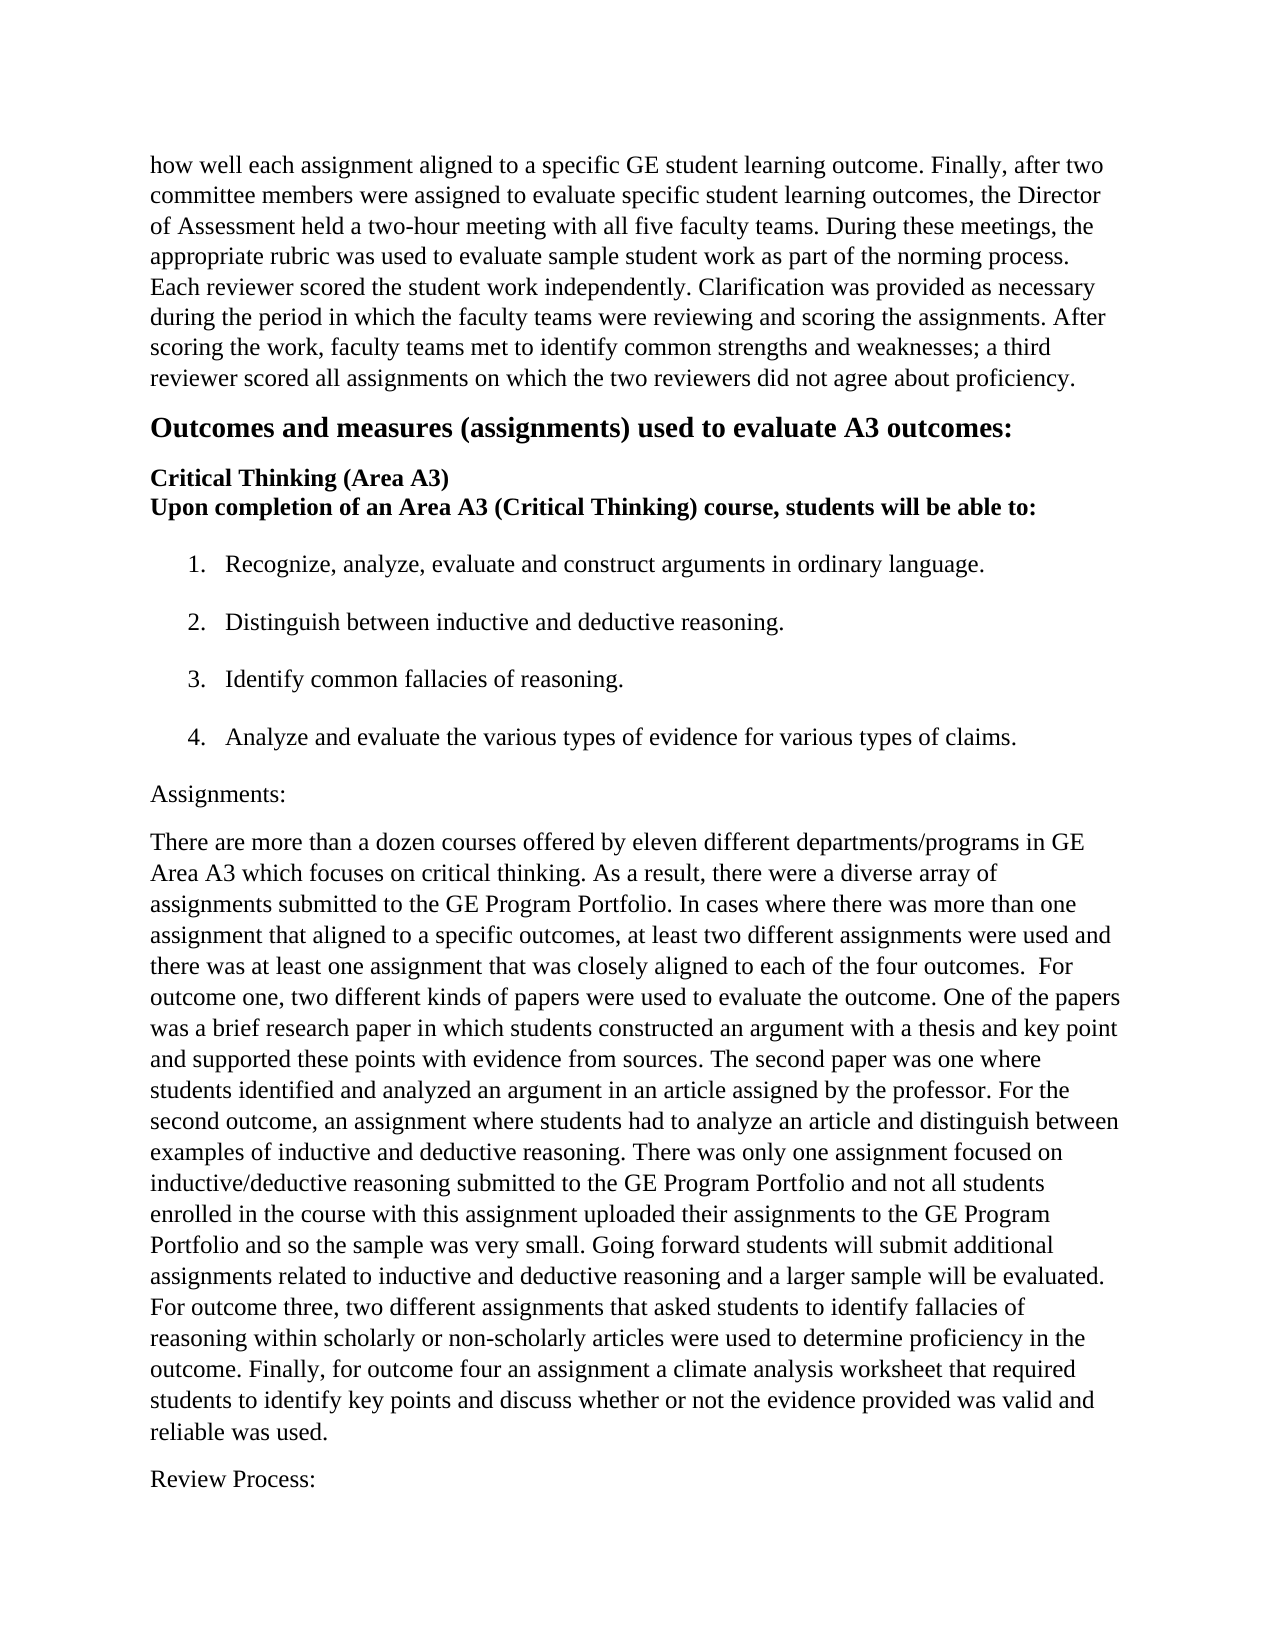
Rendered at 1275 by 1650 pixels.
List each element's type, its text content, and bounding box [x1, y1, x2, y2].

text Assignments: [150, 779, 1125, 808]
list Distinguish between inductive and deductive reasoning. [187, 607, 1125, 635]
text Review Process: [150, 1464, 1125, 1493]
text Outcomes and measures (assignments) used to evaluate A3 outcomes: [150, 410, 1125, 443]
list Identify common fallacies of reasoning. [187, 664, 1125, 693]
list Recognize, analyze, evaluate and construct arguments in ordinary language. [187, 549, 1125, 578]
text There are more than a dozen courses offered by eleven different departments/programs in GE Area A3 which focuses on critical thinking. As a result, there were a diverse array of assignments submitted to the GE Program Portfolio. In cases where there was more than one assignment that aligned to a specific outcomes, at least two different assignments were used and there was at least one assignment that was closely aligned to each of the four outcomes. For outcome one, two different kinds of papers were used to evaluate the outcome. One of the papers was a brief research paper in which students constructed an argument with a thesis and key point and supported these points with evidence from sources. The second paper was one where students identified and analyzed an argument in an article assigned by the professor. For the second outcome, an assignment where students had to analyze an article and distinguish between examples of inductive and deductive reasoning. There was only one assignment focused on inductive/deductive reasoning submitted to the GE Program Portfolio and not all students enrolled in the course with this assignment uploaded their assignments to the GE Program Portfolio and so the sample was very small. Going forward students will submit additional assignments related to inductive and deductive reasoning and a larger sample will be evaluated. For outcome three, two different assignments that asked students to identify fallacies of reasoning within scholarly or non-scholarly articles were used to determine proficiency in the outcome. Finally, for outcome four an assignment a climate analysis worksheet that required students to identify key points and discuss whether or not the evidence provided was valid and reliable was used. [150, 827, 1125, 1445]
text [150, 150, 1125, 392]
text Critical Thinking (Area A3) [150, 463, 1125, 492]
list Analyze and evaluate the various types of evidence for various types of claims. [187, 722, 1125, 750]
text Upon completion of an Area A3 (Critical Thinking) course, students will be able to: [150, 492, 1125, 520]
